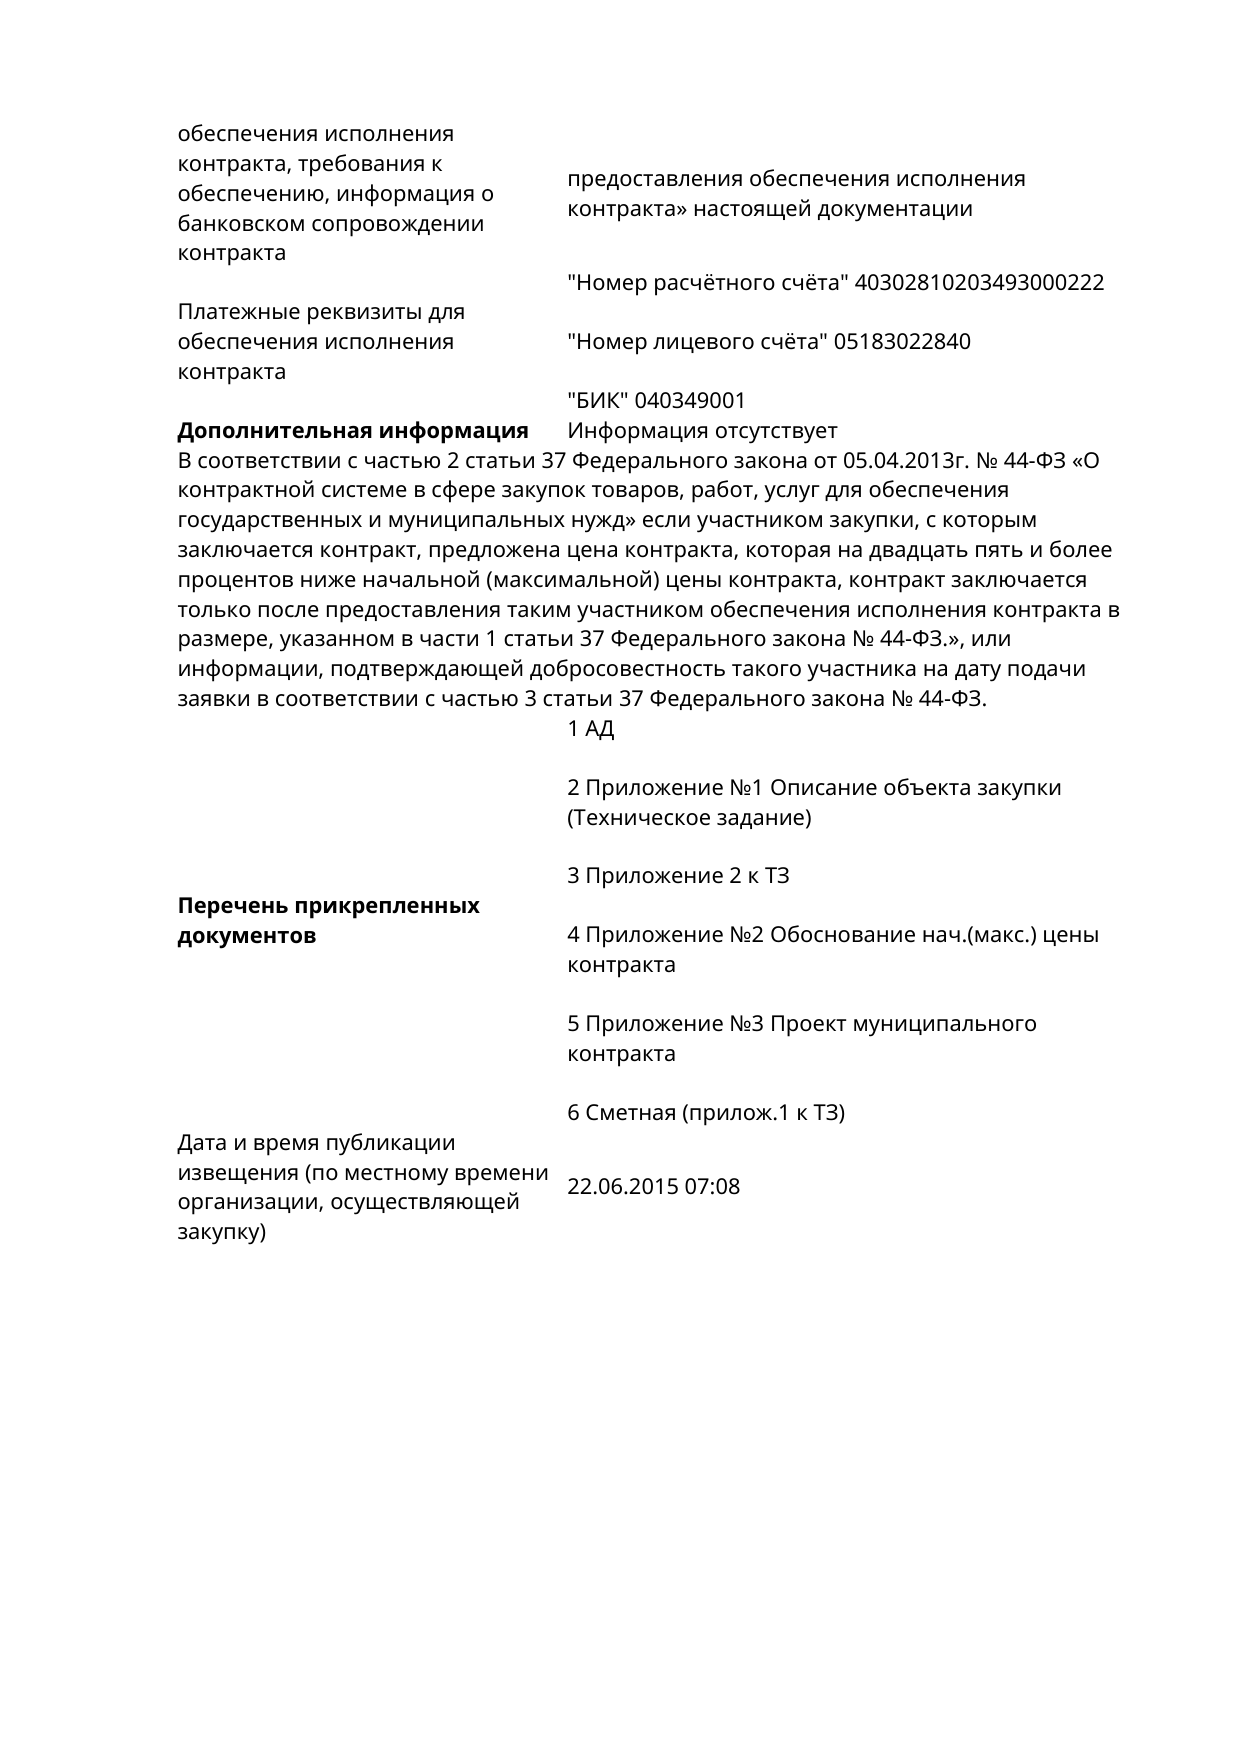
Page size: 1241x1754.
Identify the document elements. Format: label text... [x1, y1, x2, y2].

table_cell Дополнительная информация [177, 415, 567, 444]
table_cell 22.06.2015 07:08 [567, 1127, 1152, 1246]
table_cell "Номер расчётного счёта" 40302810203493000222 "Номер лицевого счёта" 05183022840 "БИК" 040349001 [567, 267, 1152, 415]
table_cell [567, 118, 1152, 267]
table_cell Дата и время публикации извещения (по местному времени организации, осуществляющей закупку) [177, 1127, 567, 1246]
table_cell Информация отсутствует [567, 415, 1152, 444]
table_cell Перечень прикрепленных документов [177, 713, 567, 1127]
table_cell 1 АД 2 Приложение №1 Описание объекта закупки (Техническое задание) 3 Приложение 2 к ТЗ 4 Приложение №2 Обоснование нач.(макс.) цены контракта 5 Приложение №3 Проект муниципального контракта 6 Сметная (прилож.1 к ТЗ) [567, 713, 1152, 1127]
table_cell В соответствии с частью 2 статьи 37 Федерального закона от 05.04.2013г. № 44-ФЗ «О контрактной системе в сфере закупок товаров, работ, услуг для обеспечения государственных и муниципальных нужд» если участником закупки, с которым заключается контракт, предложена цена контракта, которая на двадцать пять и более процентов ниже начальной (максимальной) цены контракта, контракт заключается только после предоставления таким участником обеспечения исполнения контракта в размере, указанном в части 1 статьи 37 Федерального закона № 44-ФЗ.», или информации, подтверждающей добросовестность такого участника на дату подачи заявки в соответствии с частью 3 статьи 37 Федерального закона № 44-ФЗ. [177, 445, 1152, 713]
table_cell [177, 118, 567, 267]
table_cell Платежные реквизиты для обеспечения исполнения контракта [177, 267, 567, 415]
